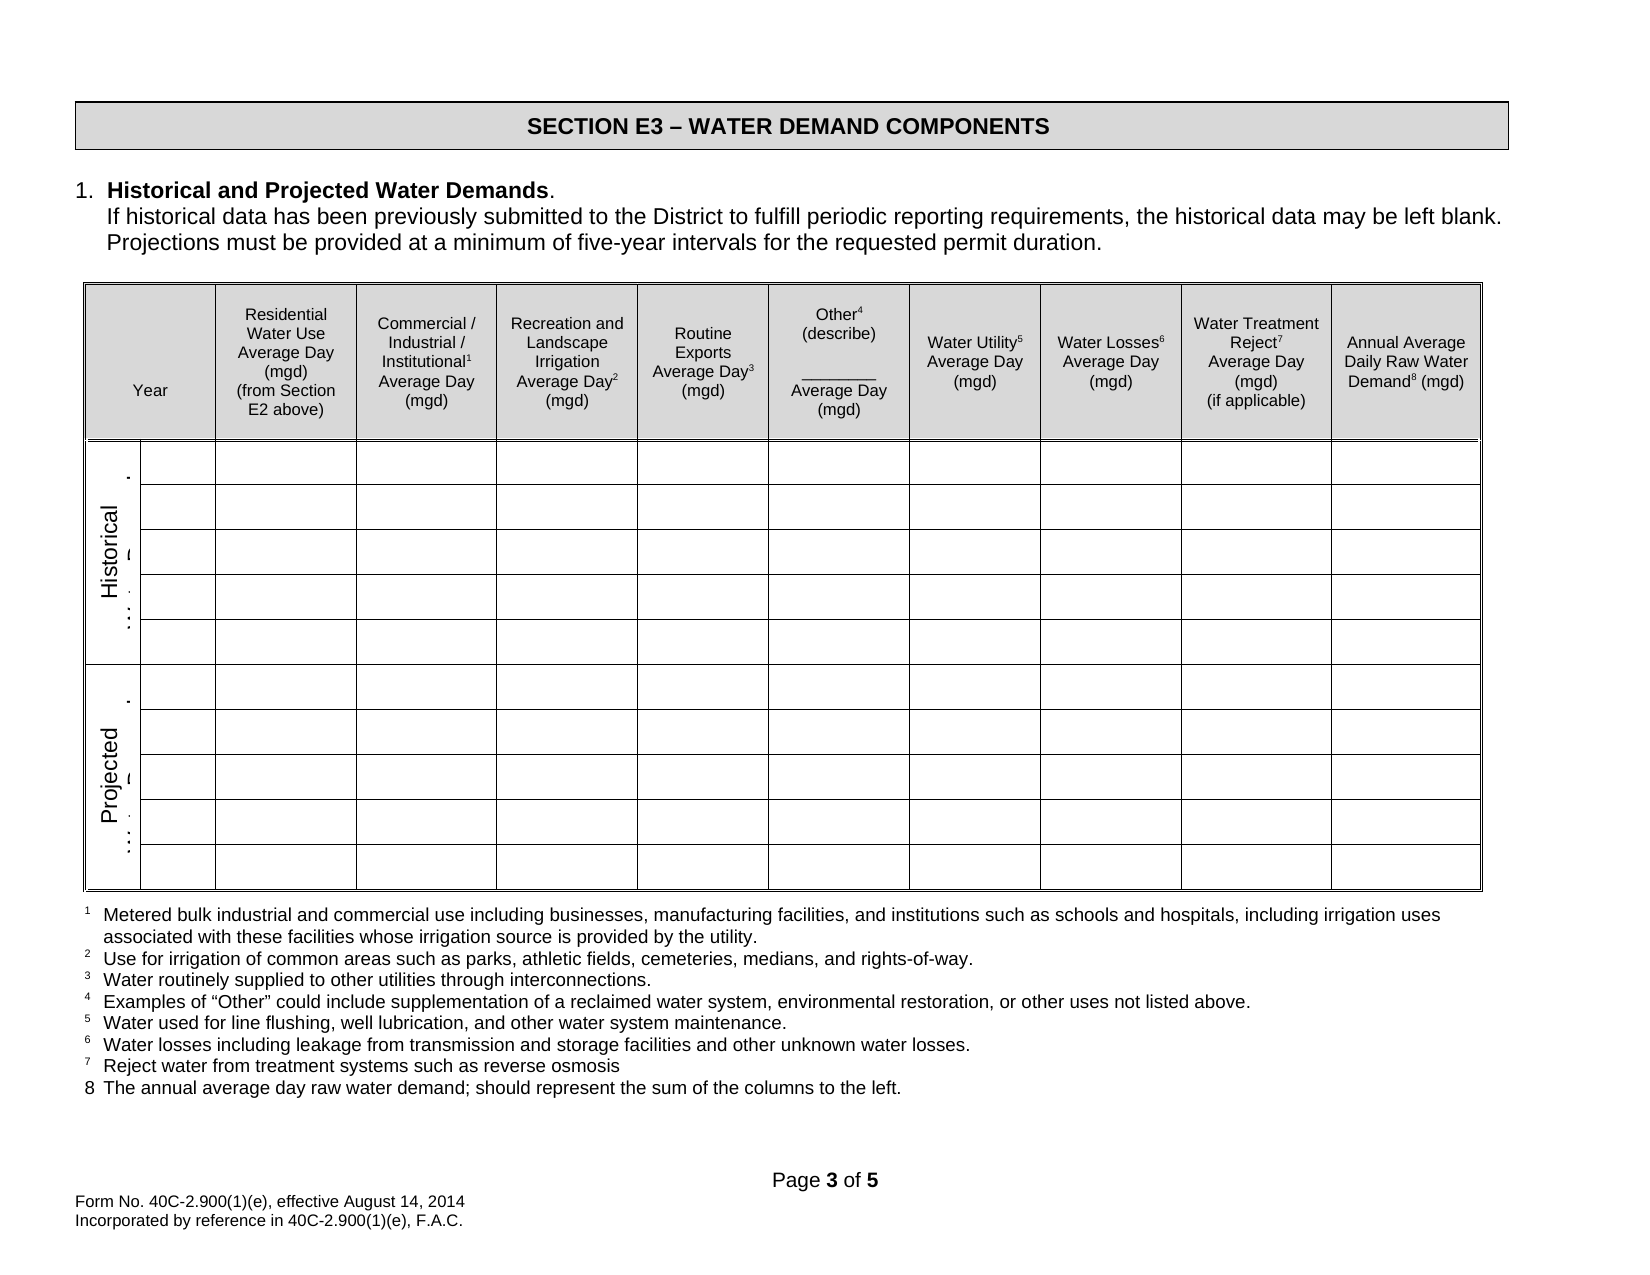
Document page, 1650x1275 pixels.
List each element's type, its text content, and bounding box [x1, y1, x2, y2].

table_header Other4 (describe) ________ Average Day (mgd) [769, 285, 909, 438]
table_cell [141, 620, 215, 663]
table_cell [497, 442, 637, 483]
table_cell [497, 845, 637, 888]
table_cell [1182, 530, 1331, 573]
text 1. Historical and Projected Water Demands. [75, 177, 1509, 203]
table_cell [769, 845, 909, 888]
table_cell [141, 442, 215, 483]
table_cell [1041, 575, 1181, 618]
table_cell [638, 620, 768, 663]
table_cell [910, 575, 1040, 618]
text 6 Water losses including leakage from transmission and storage facilities and other unknown water losses. [84, 1033, 1575, 1055]
text 5 Water used for line flushing, well lubrication, and other water system maintenance. [84, 1012, 1575, 1033]
table_cell [357, 845, 496, 888]
table_cell [497, 575, 637, 618]
table_cell [638, 485, 768, 528]
table_header Commercial / Industrial / Institutional1 Average Day (mgd) [357, 285, 496, 438]
table_cell [141, 755, 215, 798]
table_cell [769, 710, 909, 753]
text 4 Examples of “Other” could include supplementation of a reclaimed water system, environmental restoration, or other uses not listed above. [84, 990, 1575, 1012]
table_cell [141, 485, 215, 528]
table_cell [638, 800, 768, 843]
text 2 Use for irrigation of common areas such as parks, athletic fields, cemeteries, medians, and rights-of-way. [84, 947, 1575, 969]
table_cell [216, 800, 356, 843]
table_cell [216, 530, 356, 573]
table_header Water Utility5 Average Day (mgd) [910, 285, 1040, 438]
table_cell [357, 575, 496, 618]
table_cell [1332, 620, 1480, 663]
table_cell [1041, 665, 1181, 708]
table_cell [1332, 530, 1480, 573]
table_cell [638, 665, 768, 708]
table_cell [910, 442, 1040, 483]
table_cell [910, 530, 1040, 573]
table_cell [497, 755, 637, 798]
table_cell [638, 845, 768, 888]
table_cell [1332, 845, 1480, 888]
table_cell [769, 530, 909, 573]
table_cell Historical Water Demand [86, 439, 140, 663]
table_cell [910, 800, 1040, 843]
table_cell [497, 620, 637, 663]
table_cell [216, 845, 356, 888]
table_cell [638, 530, 768, 573]
table_cell [141, 845, 215, 888]
table_cell [1332, 755, 1480, 798]
table_cell [357, 665, 496, 708]
list The annual average day raw water demand; should represent the sum of the columns to the left. [84, 1077, 1575, 1098]
table_cell [910, 620, 1040, 663]
table_cell [1182, 620, 1331, 663]
text If historical data has been previously submitted to the District to fulfill periodic reporting requirements, the historical data may be left blank. [94, 203, 1509, 229]
table_cell [497, 800, 637, 843]
table_cell [216, 710, 356, 753]
table_cell [1332, 800, 1480, 843]
table_cell [910, 710, 1040, 753]
table_cell [497, 485, 637, 528]
table_cell [1182, 665, 1331, 708]
table_cell [1041, 442, 1181, 483]
table_cell [357, 755, 496, 798]
table_cell [1332, 439, 1480, 483]
table_cell [1182, 755, 1331, 798]
table_cell [1182, 575, 1331, 618]
table_cell [141, 800, 215, 843]
table_cell [1182, 800, 1331, 843]
table_cell [769, 755, 909, 798]
text 1 Metered bulk industrial and commercial use including businesses, manufacturing facilities, and institutions such as schools and hospitals, including irrigation uses associated with these facilities whose irrigation source is provided by the utility. [84, 904, 1509, 947]
table_cell [1182, 442, 1331, 483]
table_cell [769, 485, 909, 528]
table_cell [910, 845, 1040, 888]
table_cell [769, 442, 909, 483]
table_cell [769, 620, 909, 663]
table_cell [1332, 485, 1480, 528]
table_header Residential Water Use Average Day (mgd) (from Section E2 above) [216, 285, 356, 438]
table_cell [357, 800, 496, 843]
table_cell [769, 800, 909, 843]
table_cell [1041, 620, 1181, 663]
table_cell [497, 530, 637, 573]
table_cell [216, 755, 356, 798]
table_header Annual Average Daily Raw Water Demand8 (mgd) [1332, 285, 1480, 438]
table_cell [1041, 845, 1181, 888]
text 7 Reject water from treatment systems such as reverse osmosis [84, 1055, 1575, 1077]
table_cell [769, 575, 909, 618]
table_cell [1041, 710, 1181, 753]
table_cell [141, 665, 215, 708]
table_cell [638, 442, 768, 483]
text Projections must be provided at a minimum of five-year intervals for the requested permit duration. [94, 229, 1509, 256]
table_cell [1041, 530, 1181, 573]
table_cell [357, 710, 496, 753]
table_cell [910, 755, 1040, 798]
table_cell [357, 620, 496, 663]
table_cell [1182, 845, 1331, 888]
table_header Routine Exports Average Day3 (mgd) [638, 285, 768, 438]
table_cell [638, 710, 768, 753]
table_header Recreation and Landscape Irrigation Average Day2 (mgd) [497, 285, 637, 438]
table_cell [1332, 710, 1480, 753]
table_cell [910, 485, 1040, 528]
table_header Year [86, 285, 215, 438]
table_cell [1182, 485, 1331, 528]
table_header SECTION E3 – WATER DEMAND COMPONENTS [76, 103, 1508, 149]
table_cell [497, 665, 637, 708]
table_header Water Treatment Reject7 Average Day (mgd) (if applicable) [1182, 285, 1331, 438]
table_cell [638, 755, 768, 798]
table_cell [357, 485, 496, 528]
table_cell [1041, 755, 1181, 798]
table_cell [1041, 485, 1181, 528]
table_cell [1182, 710, 1331, 753]
table_header Water Losses6 Average Day (mgd) [1041, 285, 1181, 438]
table_cell [638, 575, 768, 618]
table_cell [497, 710, 637, 753]
text 3 Water routinely supplied to other utilities through interconnections. [84, 969, 1575, 990]
table_cell [141, 530, 215, 573]
table_cell [769, 665, 909, 708]
table_cell Projected Water Demand [86, 665, 140, 888]
table_cell [357, 442, 496, 483]
table_cell [910, 665, 1040, 708]
table_cell [216, 575, 356, 618]
table_cell [1332, 575, 1480, 618]
table_cell [216, 442, 356, 483]
table_cell [1332, 665, 1480, 708]
table_cell [1041, 800, 1181, 843]
table_cell [357, 530, 496, 573]
table_cell [141, 710, 215, 753]
table_cell [216, 485, 356, 528]
table_cell [216, 665, 356, 708]
table_cell [141, 575, 215, 618]
table_cell [216, 620, 356, 663]
